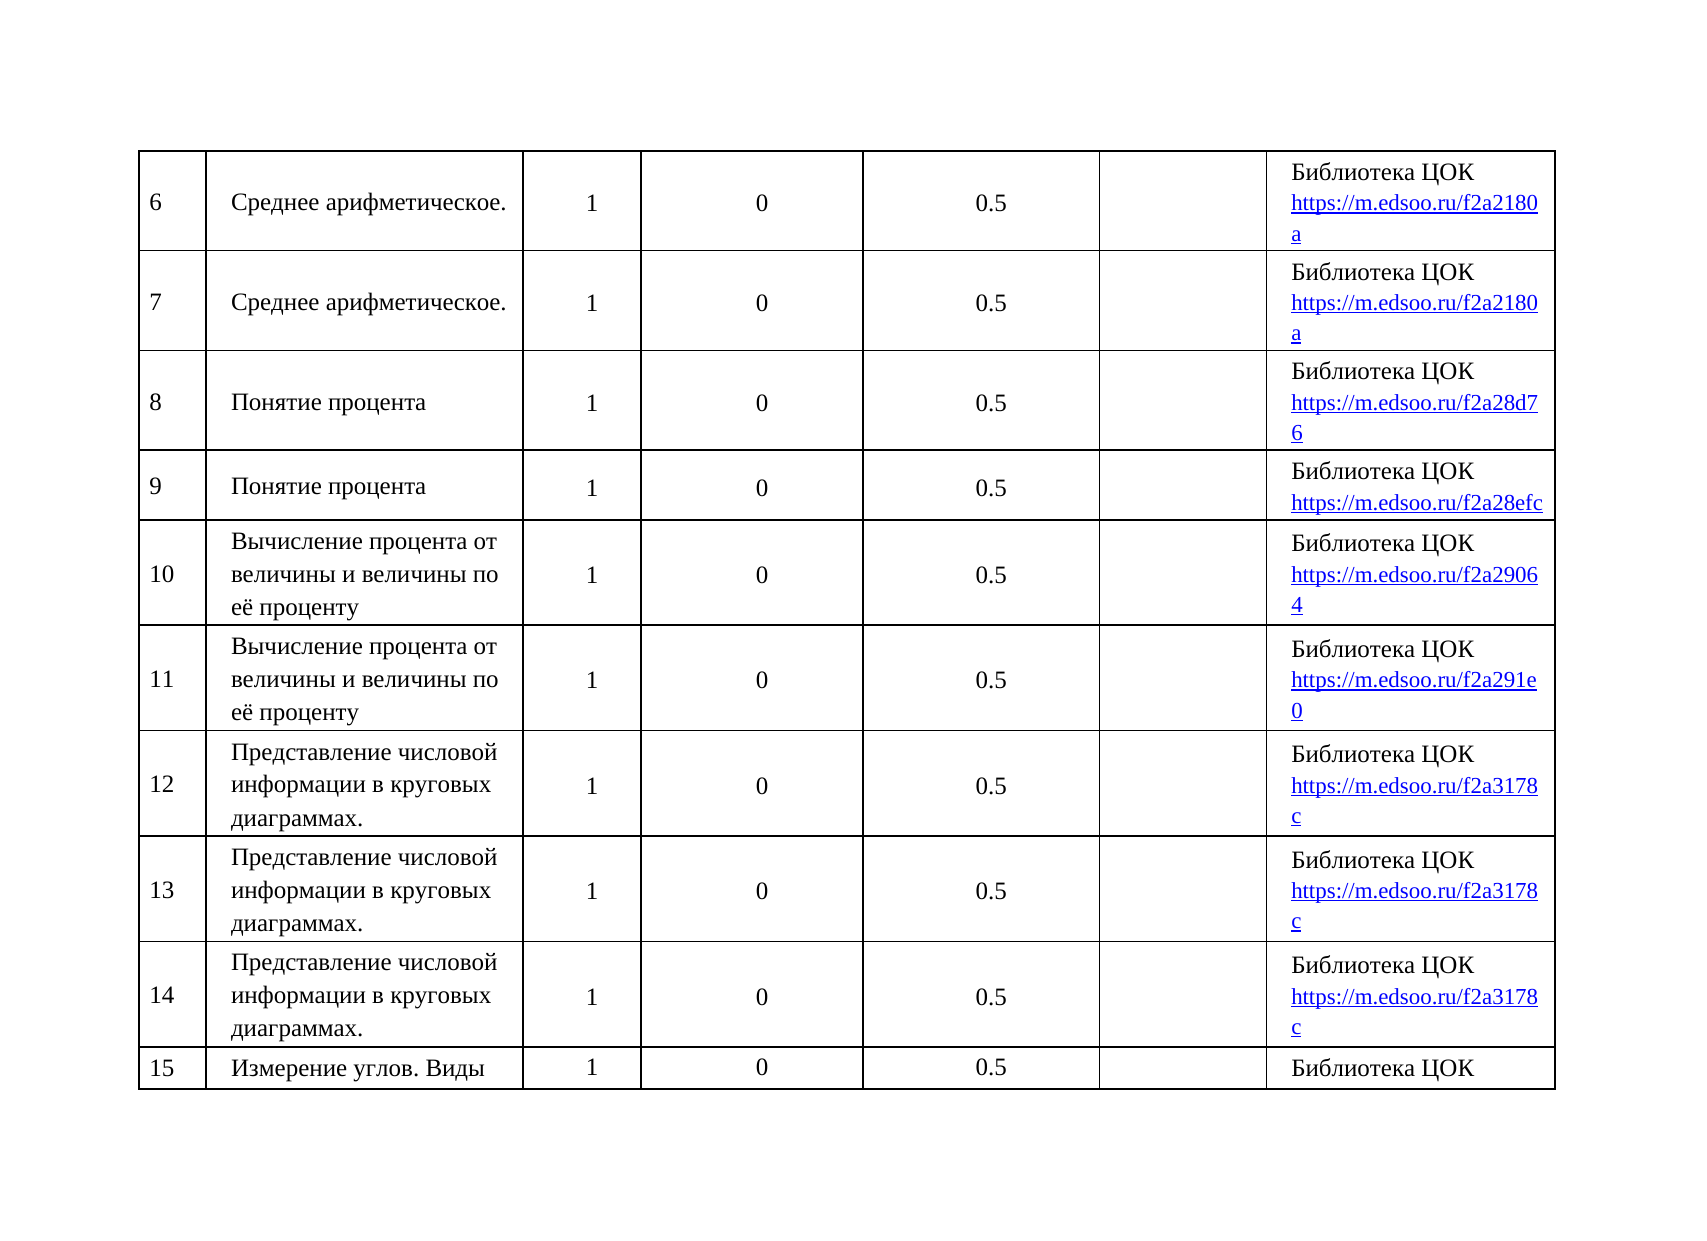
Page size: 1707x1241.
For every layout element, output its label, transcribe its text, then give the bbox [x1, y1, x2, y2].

table_cell Библиотека ЦОК https://m.edsoo.ru/f2a3178c [1267, 942, 1554, 1046]
table_cell [1100, 626, 1266, 730]
table_cell 1 [524, 626, 640, 730]
table_cell 1 [524, 451, 640, 519]
table_cell 1 [524, 731, 640, 835]
table_cell 0 [642, 351, 862, 449]
table_cell 1 [524, 1048, 640, 1088]
table_cell Вычисление процента от величины и величины по её проценту [207, 626, 522, 730]
table_cell 0 [642, 451, 862, 519]
table_cell 0.5 [864, 351, 1099, 449]
table_cell Представление числовой информации в круговых диаграммах. [207, 837, 522, 941]
table_cell 7 [140, 251, 205, 349]
table_cell 0 [642, 1048, 862, 1088]
table_cell Библиотека ЦОК https://m.edsoo.ru/f2a3178c [1267, 731, 1554, 835]
table_cell 6 [140, 152, 205, 250]
table_cell Среднее арифметическое. [207, 152, 522, 250]
table_cell 1 [524, 251, 640, 349]
table_cell 15 [140, 1048, 205, 1088]
table_cell Библиотека ЦОК https://m.edsoo.ru/f2a2180a [1267, 152, 1554, 250]
table_cell 0.5 [864, 837, 1099, 941]
table_cell 0 [642, 152, 862, 250]
table_cell 0.5 [864, 451, 1099, 519]
table_cell 1 [524, 351, 640, 449]
table_cell 0.5 [864, 1048, 1099, 1088]
table_cell [1100, 152, 1266, 250]
table_cell 0.5 [864, 521, 1099, 624]
table_cell Библиотека ЦОК https://m.edsoo.ru/f2a3178c [1267, 837, 1554, 941]
table_cell [1100, 521, 1266, 624]
table_cell 1 [524, 942, 640, 1046]
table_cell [207, 1048, 522, 1088]
table_cell 11 [140, 626, 205, 730]
table_cell [1100, 451, 1266, 519]
table_cell Библиотека ЦОК https://m.edsoo.ru/f2a28d76 [1267, 351, 1554, 449]
table_cell Вычисление процента от величины и величины по её проценту [207, 521, 522, 624]
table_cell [1267, 1048, 1554, 1088]
table_cell 0.5 [864, 251, 1099, 349]
table_cell 0 [642, 626, 862, 730]
table_cell 1 [524, 152, 640, 250]
table_cell [1100, 251, 1266, 349]
table_cell Представление числовой информации в круговых диаграммах. [207, 731, 522, 835]
table_cell 0.5 [864, 152, 1099, 250]
table_cell Библиотека ЦОК https://m.edsoo.ru/f2a291e0 [1267, 626, 1554, 730]
table_cell [1100, 731, 1266, 835]
table_cell 12 [140, 731, 205, 835]
table_cell 0 [642, 521, 862, 624]
table_cell Библиотека ЦОК https://m.edsoo.ru/f2a28efc [1267, 451, 1554, 519]
table_cell 0 [642, 942, 862, 1046]
table_cell 9 [140, 451, 205, 519]
table_cell 0.5 [864, 626, 1099, 730]
table_cell [1100, 351, 1266, 449]
table_cell 1 [524, 837, 640, 941]
table_cell 13 [140, 837, 205, 941]
table_cell Библиотека ЦОК https://m.edsoo.ru/f2a29064 [1267, 521, 1554, 624]
table_cell Понятие процента [207, 351, 522, 449]
table_cell 10 [140, 521, 205, 624]
table_cell Среднее арифметическое. [207, 251, 522, 349]
table_cell [1100, 942, 1266, 1046]
table_cell 0 [642, 731, 862, 835]
table_cell 0.5 [864, 731, 1099, 835]
table_cell 0 [642, 837, 862, 941]
table_cell Библиотека ЦОК https://m.edsoo.ru/f2a2180a [1267, 251, 1554, 349]
table_cell Представление числовой информации в круговых диаграммах. [207, 942, 522, 1046]
table_cell 14 [140, 942, 205, 1046]
table_cell [1100, 837, 1266, 941]
table_cell 1 [524, 521, 640, 624]
table_cell 0 [642, 251, 862, 349]
table_cell 8 [140, 351, 205, 449]
table_cell Понятие процента [207, 451, 522, 519]
table_cell [1100, 1048, 1266, 1088]
table_cell 0.5 [864, 942, 1099, 1046]
